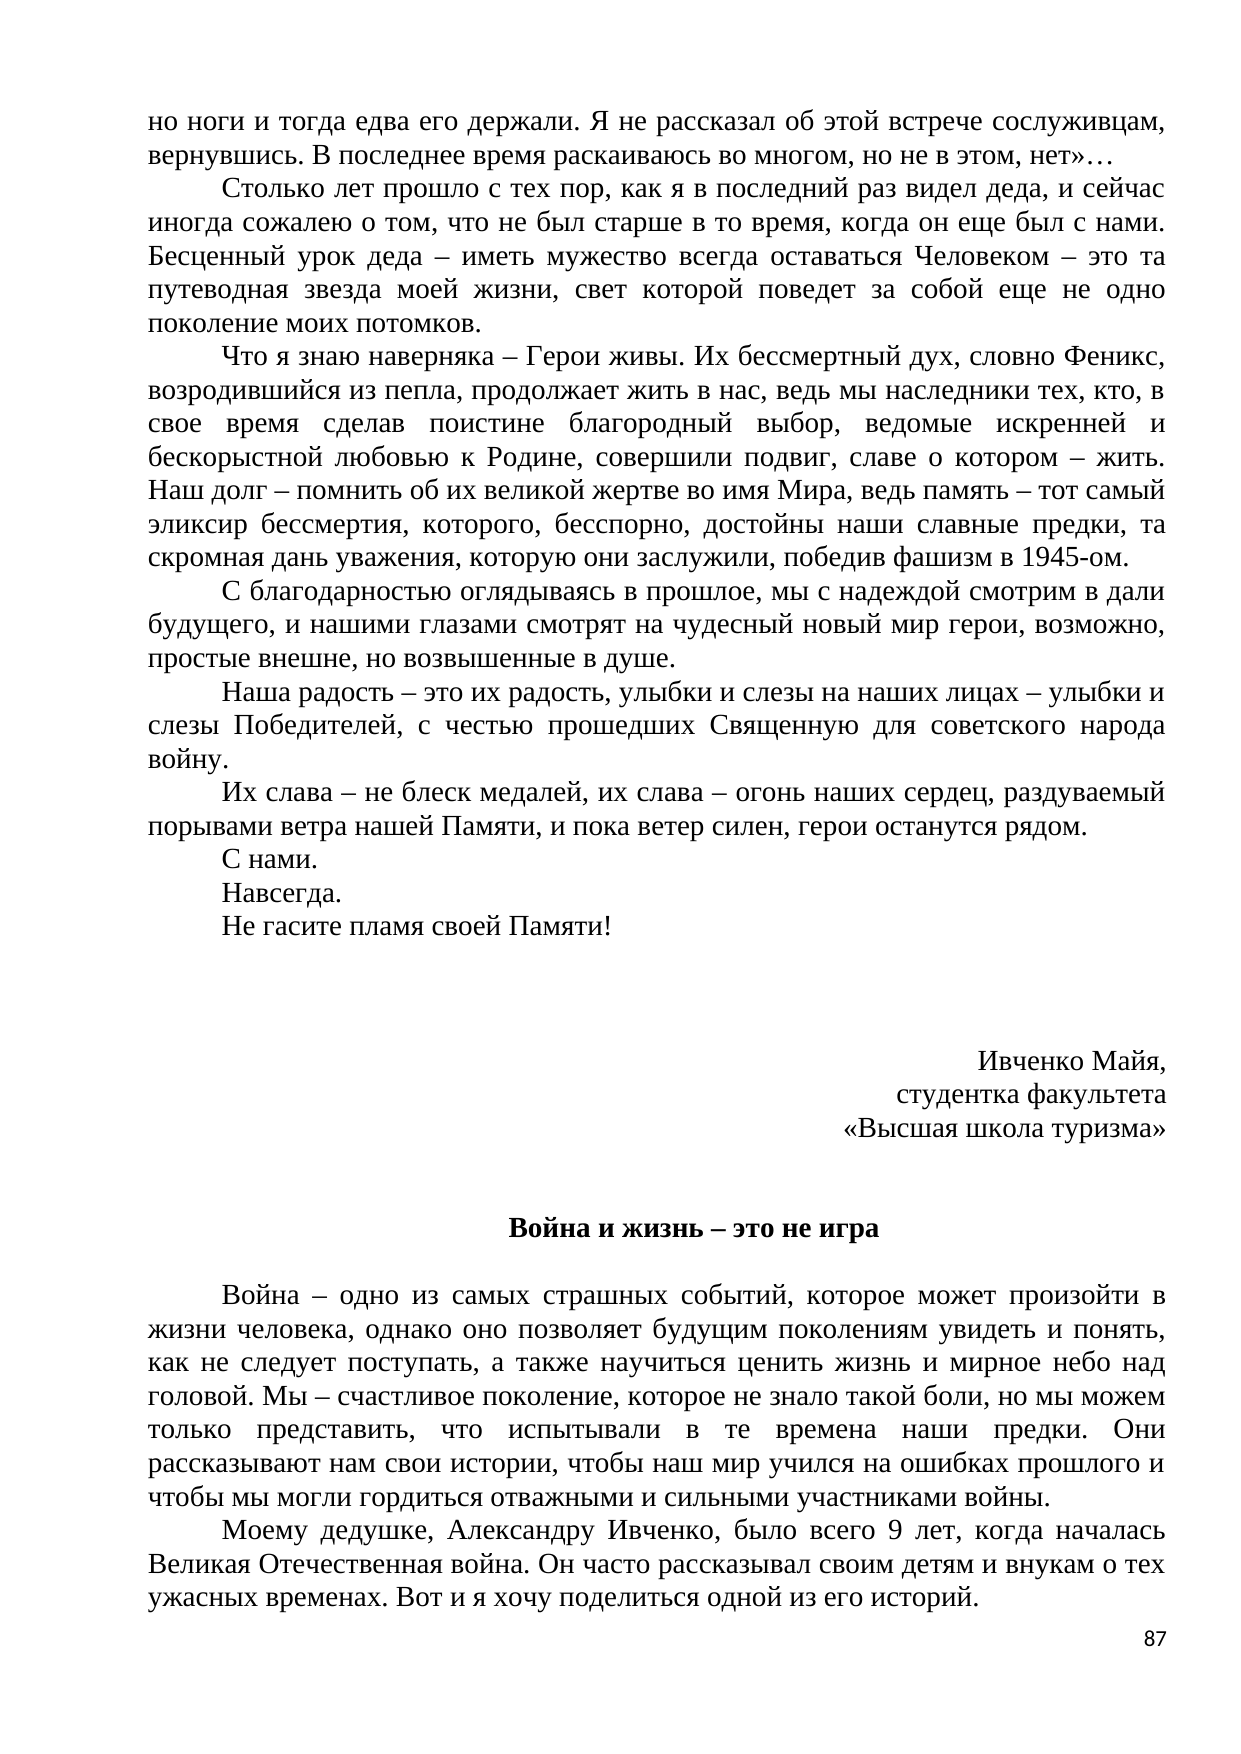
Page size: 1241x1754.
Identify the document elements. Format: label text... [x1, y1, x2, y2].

text С благодарностью оглядываясь в прошлое, мы с надеждой смотрим в дали будущего, и нашими глазами смотрят на чудесный новый мир герои, возможно, простые внешне, но возвышенные в душе. [148, 573, 1167, 674]
text студентка факультета [148, 1076, 1167, 1110]
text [148, 103, 1167, 171]
text С нами. [148, 841, 1167, 875]
text Не гасите пламя своей Памяти! [148, 908, 1167, 942]
text Столько лет прошло с тех пор, как я в последний раз видел деда, и сейчас иногда сожалею о том, что не был старше в то время, когда он еще был с нами. Бесценный урок деда – иметь мужество всегда оставаться Человеком – это та путеводная звезда моей жизни, свет которой поведет за собой еще не одно поколение моих потомков. [148, 171, 1167, 338]
text Война и жизнь – это не игра [148, 1210, 1167, 1244]
text Моему дедушке, Александру Ивченко, было всего 9 лет, когда началась Великая Отечественная война. Он часто рассказывал своим детям и внукам о тех ужасных временах. Вот и я хочу поделиться одной из его историй. [148, 1512, 1167, 1613]
text Война – одно из самых страшных событий, которое может произойти в жизни человека, однако оно позволяет будущим поколениям увидеть и понять, как не следует поступать, а также научиться ценить жизнь и мирное небо над головой. Мы – счастливое поколение, которое не знало такой боли, но мы можем только представить, что испытывали в те времена наши предки. Они рассказывают нам свои истории, чтобы наш мир учился на ошибках прошлого и чтобы мы могли гордиться отважными и сильными участниками войны. [148, 1277, 1167, 1512]
text Их слава – не блеск медалей, их слава – огонь наших сердец, раздуваемый порывами ветра нашей Памяти, и пока ветер силен, герои останутся рядом. [148, 774, 1167, 841]
text Ивченко Майя, [148, 1043, 1167, 1076]
text Что я знаю наверняка – Герои живы. Их бессмертный дух, словно Феникс, возродившийся из пепла, продолжает жить в нас, ведь мы наследники тех, кто, в свое время сделав поистине благородный выбор, ведомые искренней и бескорыстной любовью к Родине, совершили подвиг, славе о котором – жить. Наш долг – помнить об их великой жертве во имя Мира, ведь память – тот самый эликсир бессмертия, которого, бесспорно, достойны наши славные предки, та скромная дань уважения, которую они заслужили, победив фашизм в 1945-ом. [148, 338, 1167, 573]
text Наша радость – это их радость, улыбки и слезы на наших лицах – улыбки и слезы Победителей, с честью прошедших Священную для советского народа войну. [148, 674, 1167, 774]
text «Высшая школа туризма» [148, 1110, 1167, 1143]
text Навсегда. [148, 875, 1167, 908]
